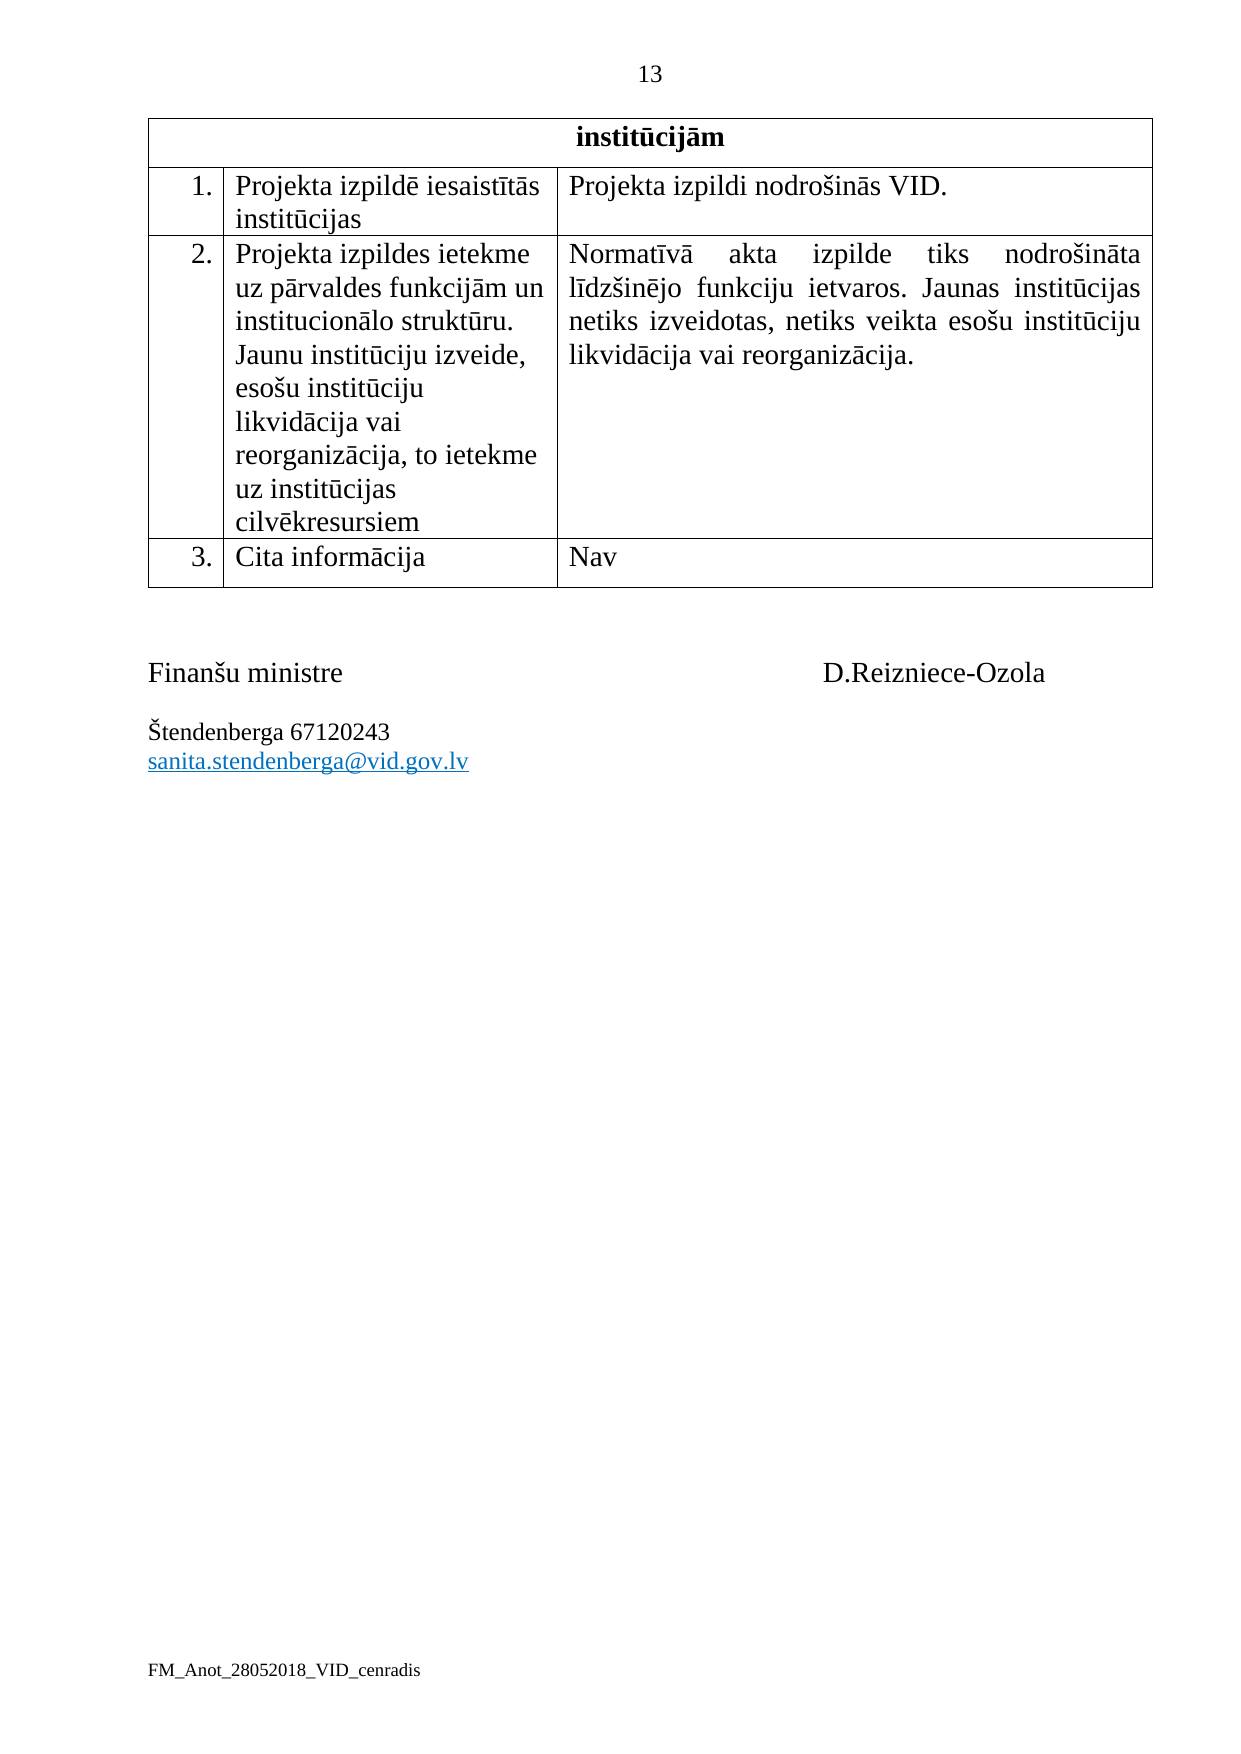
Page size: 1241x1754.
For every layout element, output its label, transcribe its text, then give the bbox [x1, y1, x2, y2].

table_cell 3. [149, 539, 223, 587]
table_cell Projekta izpildē iesaistītās institūcijas [224, 168, 557, 235]
table_cell Nav [558, 539, 1152, 587]
table_cell 2. [149, 236, 223, 538]
table_cell 1. [149, 168, 223, 235]
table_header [149, 119, 1152, 167]
text Štendenberga 67120243 [148, 717, 1152, 746]
text Finanšu ministre D.Reizniece-Ozola [148, 655, 1152, 688]
table_cell Cita informācija [224, 539, 557, 587]
table_cell Projekta izpildi nodrošinās VID. [558, 168, 1152, 235]
table_cell Normatīvā akta izpilde tiks nodrošināta līdzšinējo funkciju ietvaros. Jaunas institūcijas netiks izveidotas, netiks veikta esošu institūciju likvidācija vai reorganizācija. [558, 236, 1152, 538]
table_cell Projekta izpildes ietekme uz pārvaldes funkcijām un institucionālo struktūru. Jaunu institūciju izveide, esošu institūciju likvidācija vai reorganizācija, to ietekme uz institūcijas cilvēkresursiem [224, 236, 557, 538]
text sanita.stendenberga@vid.gov.lv [148, 746, 1152, 775]
